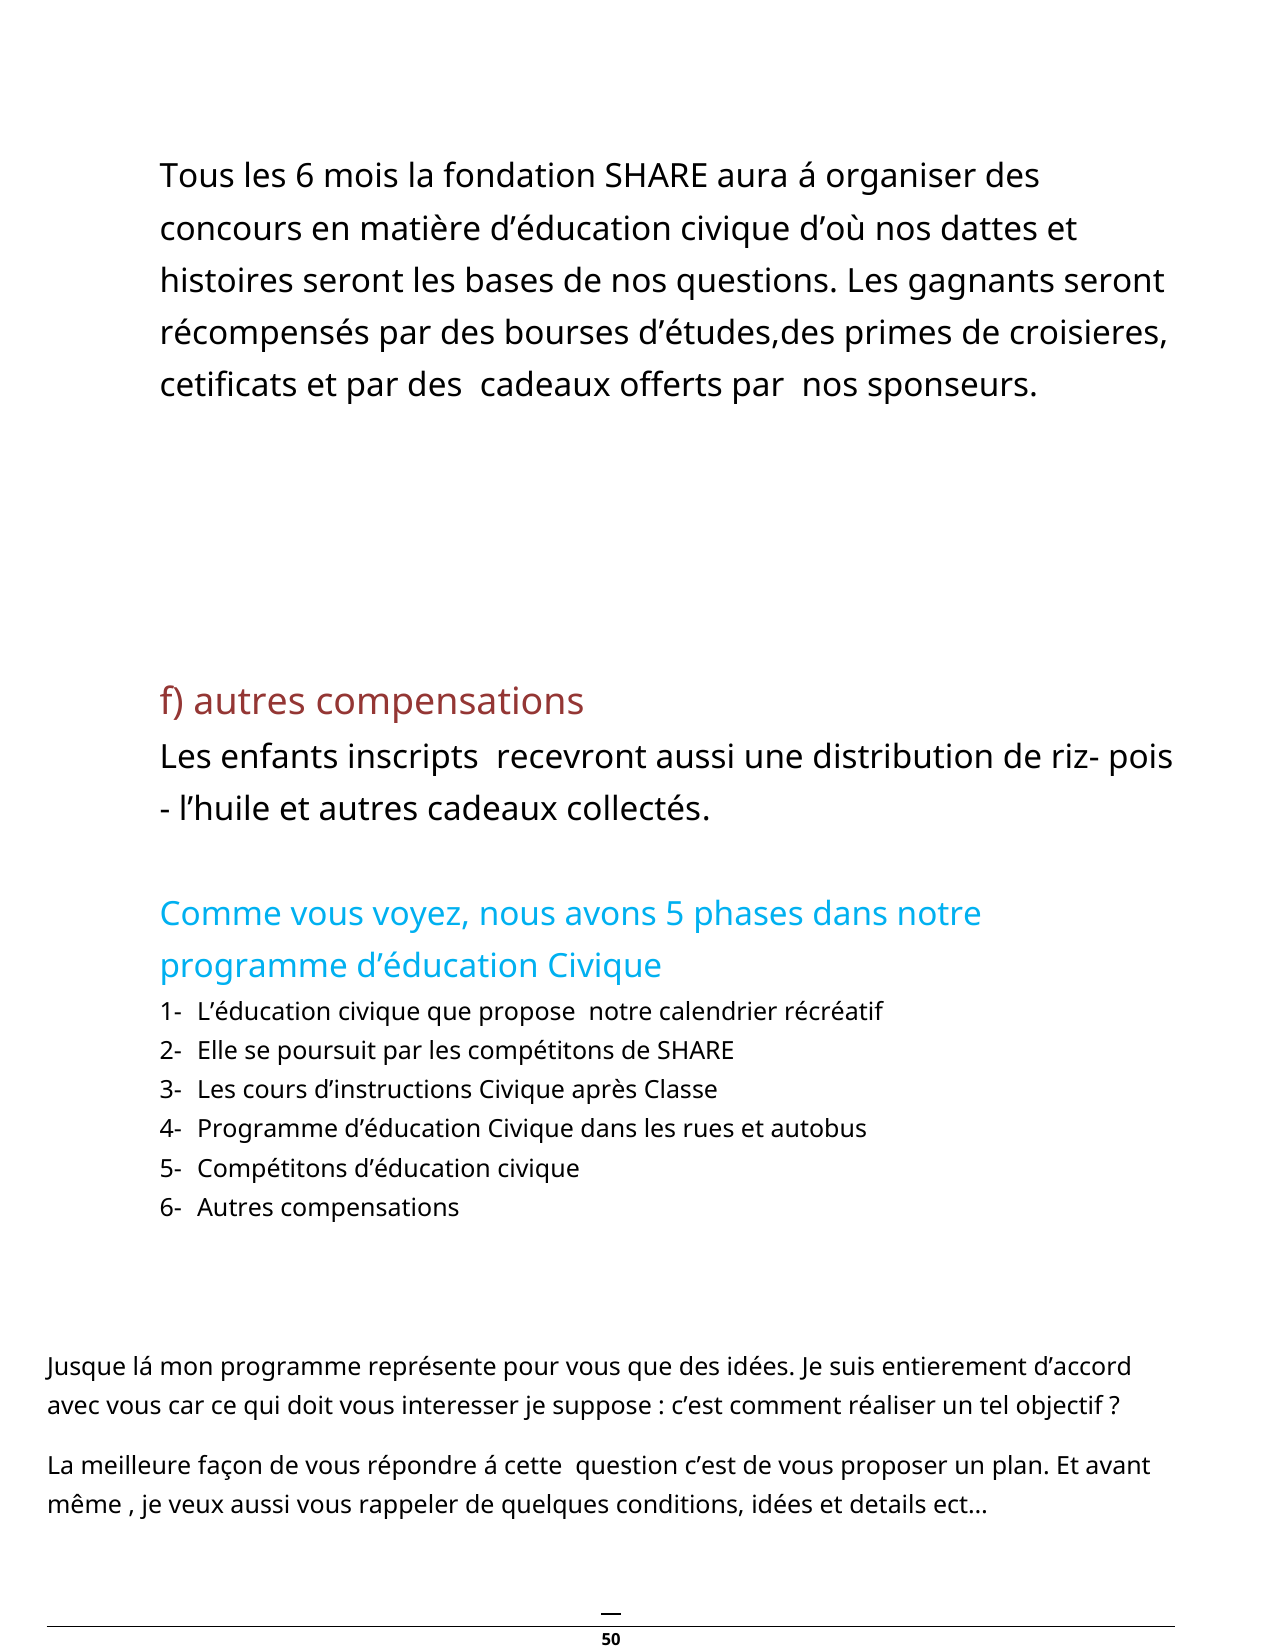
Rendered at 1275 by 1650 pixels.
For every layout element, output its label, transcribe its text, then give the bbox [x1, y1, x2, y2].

text La meilleure façon de vous répondre á cette question c’est de vous proposer un plan. Et avant même , je veux aussi vous rappeler de quelques conditions, idées et details ect… [47, 1448, 1175, 1521]
list Autres compensations [159, 1189, 1175, 1223]
list Les cours d’instructions Civique après Classe [159, 1072, 1175, 1106]
text Les enfants inscripts recevront aussi une distribution de riz- pois - l’huile et autres cadeaux collectés. [159, 733, 1175, 830]
list Elle se poursuit par les compétitons de SHARE [159, 1033, 1175, 1067]
list Programme d’éducation Civique dans les rues et autobus [159, 1111, 1175, 1145]
text f) autres compensations [159, 674, 1175, 725]
text Comme vous voyez, nous avons 5 phases dans notre programme d’éducation Civique [159, 889, 1175, 987]
list Compétitons d’éducation civique [159, 1150, 1175, 1184]
text Tous les 6 mois la fondation SHARE aura á organiser des concours en matière d’éducation civique d’où nos dattes et histoires seront les bases de nos questions. Les gagnants seront récompensés par des bourses d’études,des primes de croisieres, cetificats et par des cadeaux offerts par nos sponseurs. [159, 152, 1175, 406]
text Jusque lá mon programme représente pour vous que des idées. Je suis entierement d’accord avec vous car ce qui doit vous interesser je suppose : c’est comment réaliser un tel objectif ? [47, 1349, 1175, 1422]
list L’éducation civique que propose notre calendrier récréatif [159, 994, 1175, 1028]
